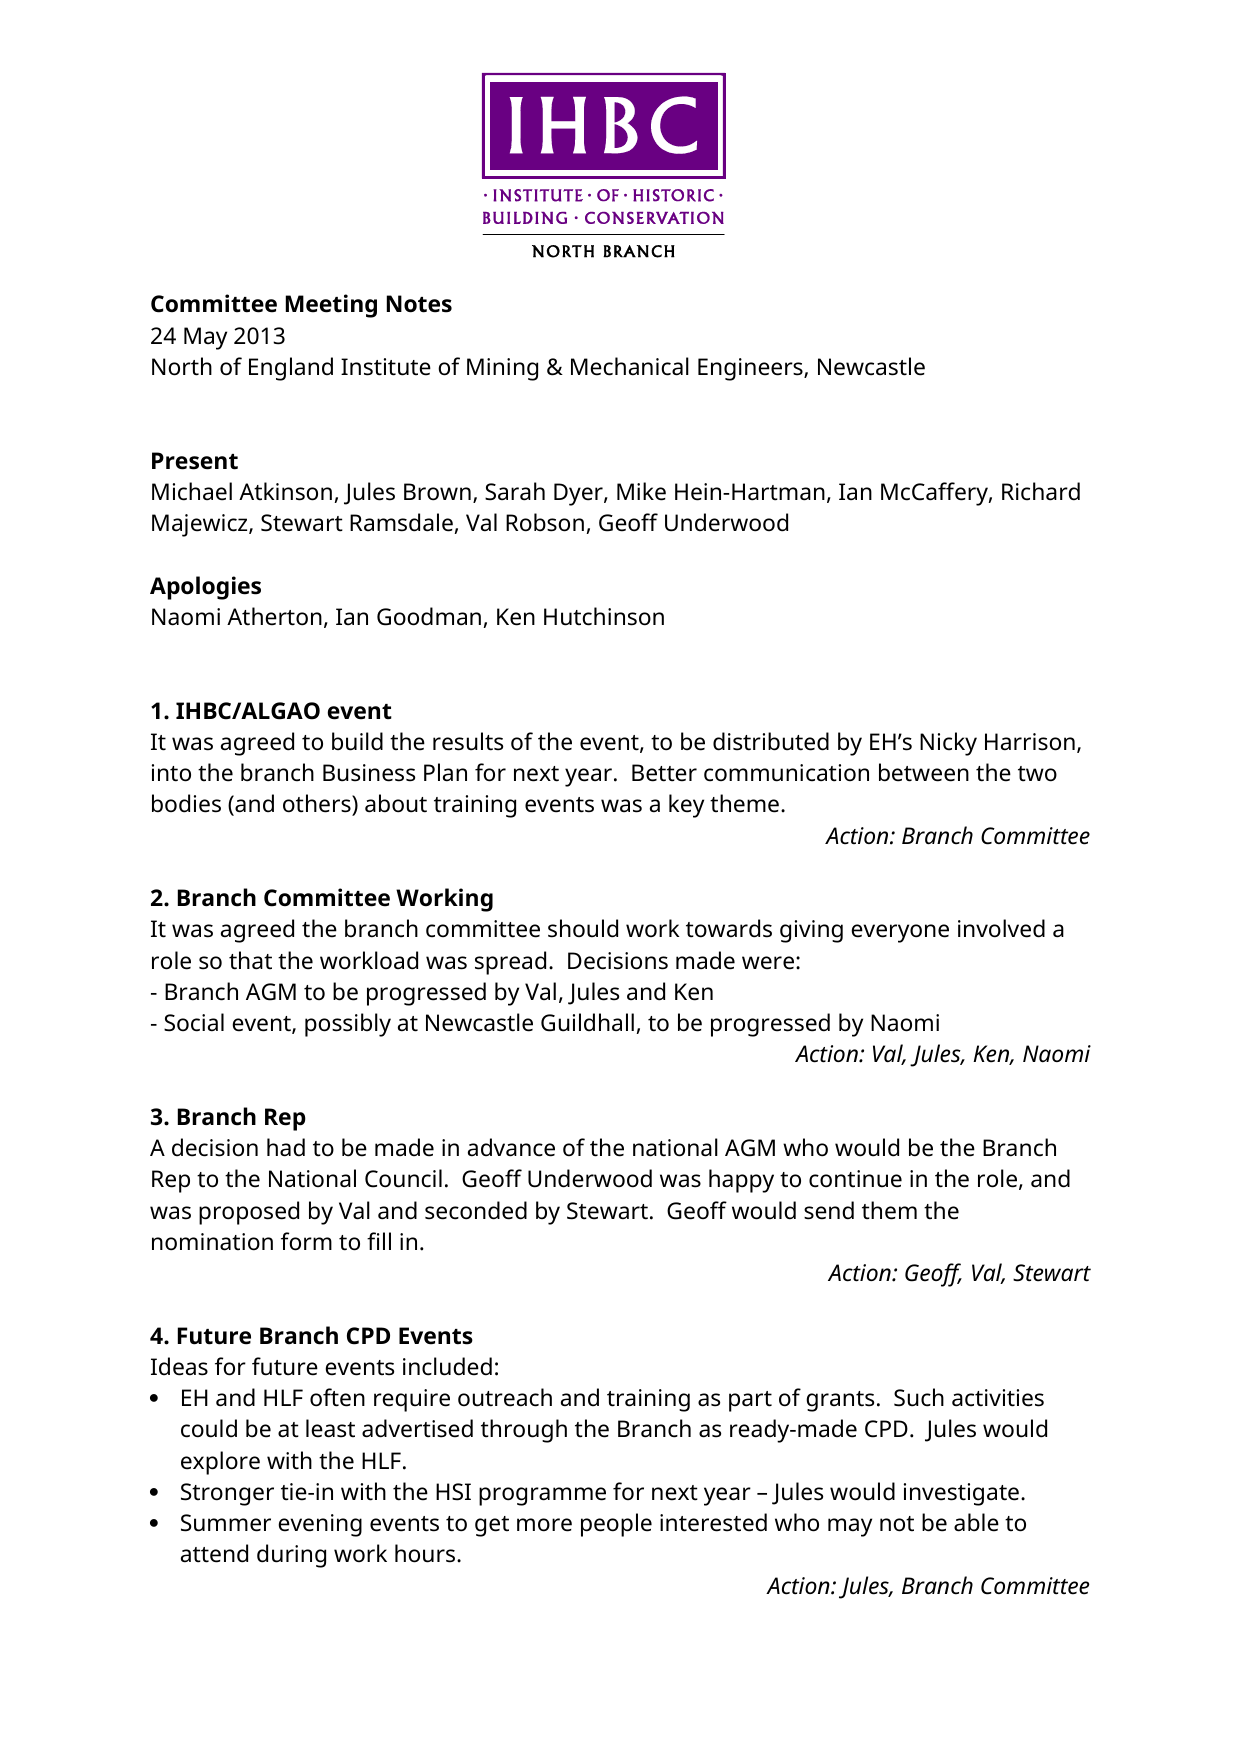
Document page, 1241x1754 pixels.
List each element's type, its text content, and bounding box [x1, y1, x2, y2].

list Stronger tie-in with the HSI programme for next year – Jules would investigate. [150, 1476, 1090, 1507]
text 24 May 2013 [150, 320, 1090, 351]
text Action: Val, Jules, Ken, Naomi [150, 1038, 1090, 1070]
list EH and HLF often require outreach and training as part of grants. Such activities could be at least advertised through the Branch as ready-made CPD. Jules would explore with the HLF. [150, 1382, 1090, 1476]
text - Social event, possibly at Newcastle Guildhall, to be progressed by Naomi [150, 1007, 1090, 1038]
text Action: Jules, Branch Committee [150, 1570, 1090, 1601]
text Action: Geoff, Val, Stewart [150, 1257, 1090, 1288]
subtitle 3. Branch Rep [150, 1101, 1090, 1132]
text Naomi Atherton, Ian Goodman, Ken Hutchinson [150, 601, 1090, 632]
text Ideas for future events included: [150, 1351, 1090, 1382]
text - Branch AGM to be progressed by Val, Jules and Ken [150, 976, 1090, 1007]
subtitle 1. IHBC/ALGAO event [150, 695, 1090, 726]
list Summer evening events to get more people interested who may not be able to attend during work hours. [150, 1507, 1090, 1570]
text It was agreed to build the results of the event, to be distributed by EH’s Nicky Harrison, into the branch Business Plan for next year. Better communication between the two bodies (and others) about training events was a key theme. [150, 726, 1090, 820]
subtitle 4. Future Branch CPD Events [150, 1320, 1090, 1351]
subtitle 2. Branch Committee Working [150, 882, 1090, 913]
subtitle Present [150, 445, 1090, 476]
text North of England Institute of Mining & Mechanical Engineers, Newcastle [150, 351, 1090, 382]
text A decision had to be made in advance of the national AGM who would be the Branch Rep to the National Council. Geoff Underwood was happy to continue in the role, and was proposed by Val and seconded by Stewart. Geoff would send them the nomination form to fill in. [150, 1132, 1090, 1257]
text Action: Branch Committee [150, 820, 1090, 851]
text It was agreed the branch committee should work towards giving everyone involved a role so that the workload was spread. Decisions made were: [150, 913, 1090, 976]
subtitle Committee Meeting Notes [150, 288, 1090, 320]
text Michael Atkinson, Jules Brown, Sarah Dyer, Mike Hein-Hartman, Ian McCaffery, Richard Majewicz, Stewart Ramsdale, Val Robson, Geoff Underwood [150, 476, 1090, 538]
subtitle Apologies [150, 570, 1090, 601]
